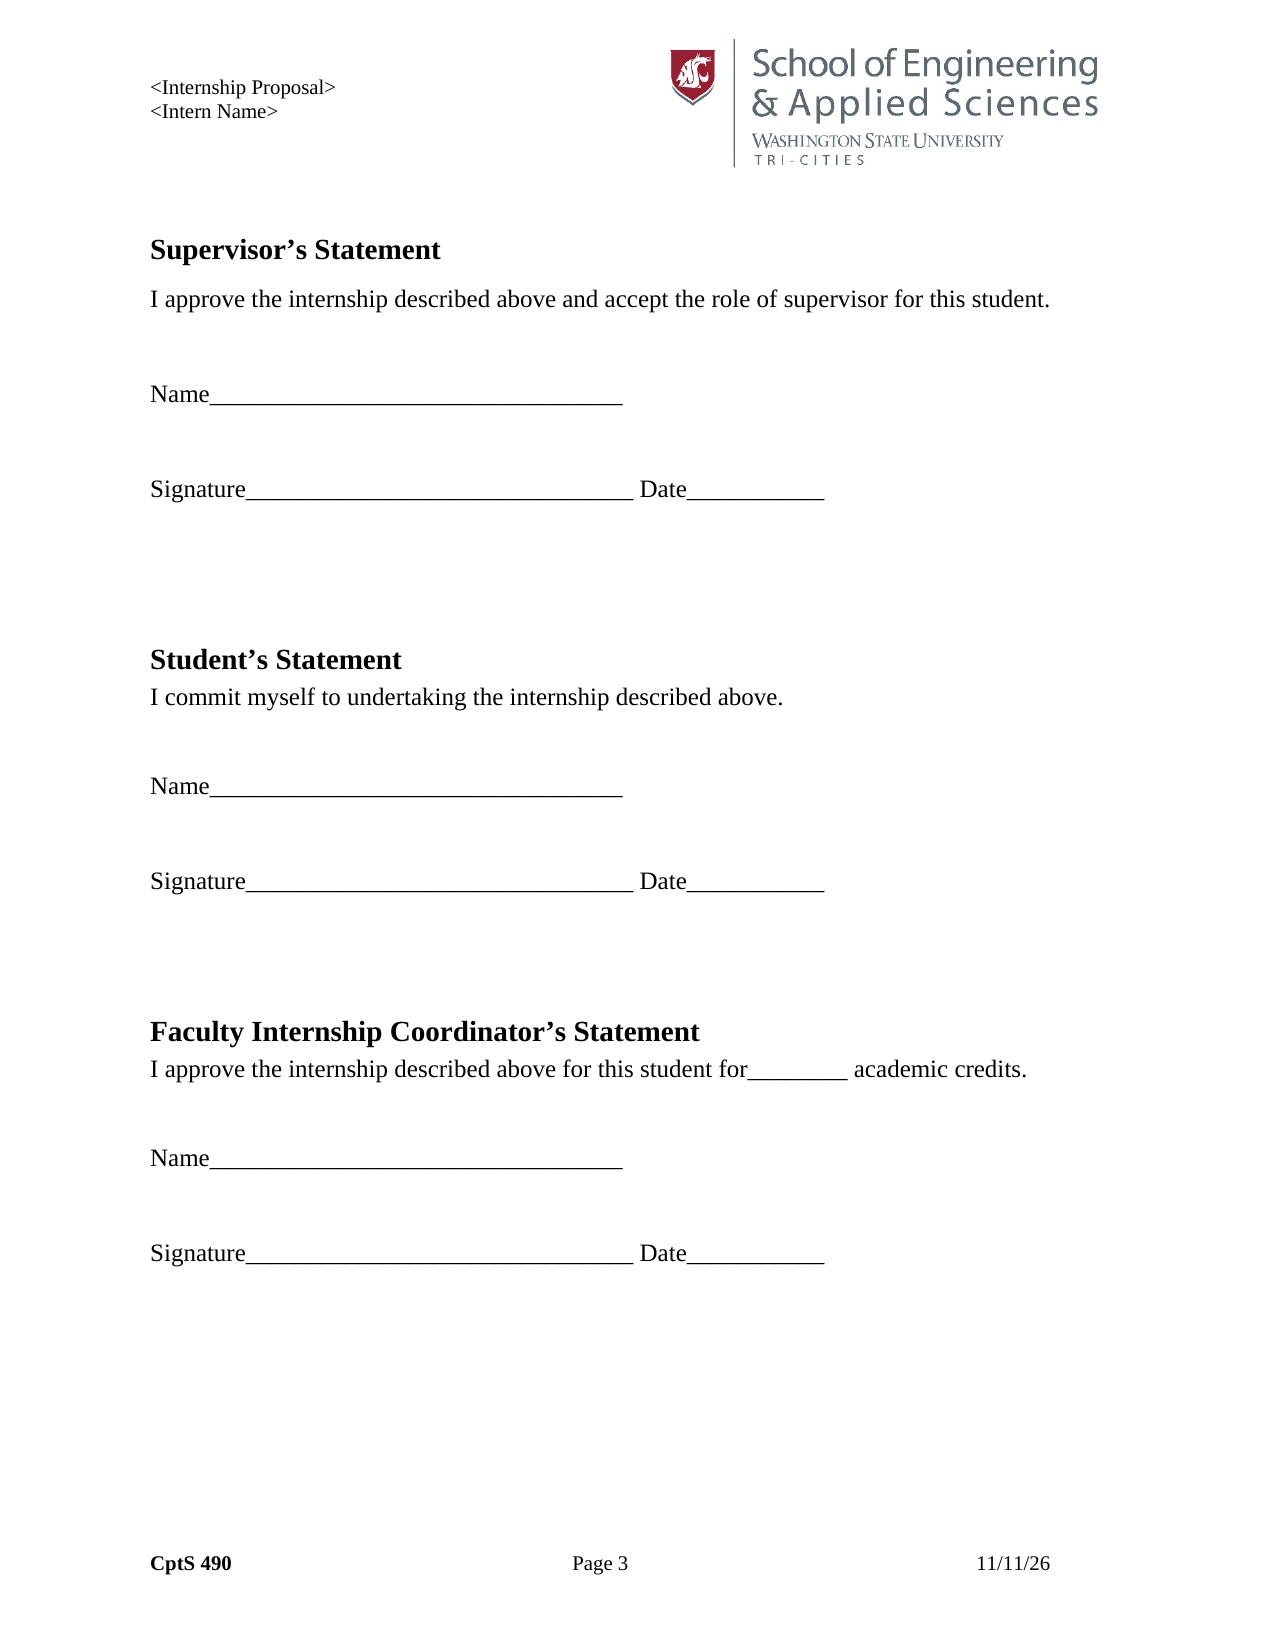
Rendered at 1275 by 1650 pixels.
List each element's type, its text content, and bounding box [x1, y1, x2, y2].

subtitle Faculty Internship Coordinator’s Statement [150, 1014, 1125, 1048]
subtitle Student’s Statement [150, 642, 1125, 676]
subtitle Name_________________________________ [150, 379, 1125, 408]
subtitle Supervisor’s Statement [150, 232, 1125, 265]
text I approve the internship described above for this student for________ academic credits. [150, 1054, 1125, 1083]
subtitle I approve the internship described above and accept the role of supervisor for this student. [150, 284, 1125, 313]
picture [670, 39, 1100, 168]
subtitle Name_________________________________ [150, 1143, 1125, 1172]
subtitle Signature_______________________________ Date___________ [150, 1238, 1125, 1267]
subtitle Signature_______________________________ Date___________ [150, 866, 1125, 895]
subtitle Name_________________________________ [150, 771, 1125, 800]
text I commit myself to undertaking the internship described above. [150, 682, 1125, 711]
subtitle Signature_______________________________ Date___________ [150, 474, 1125, 503]
